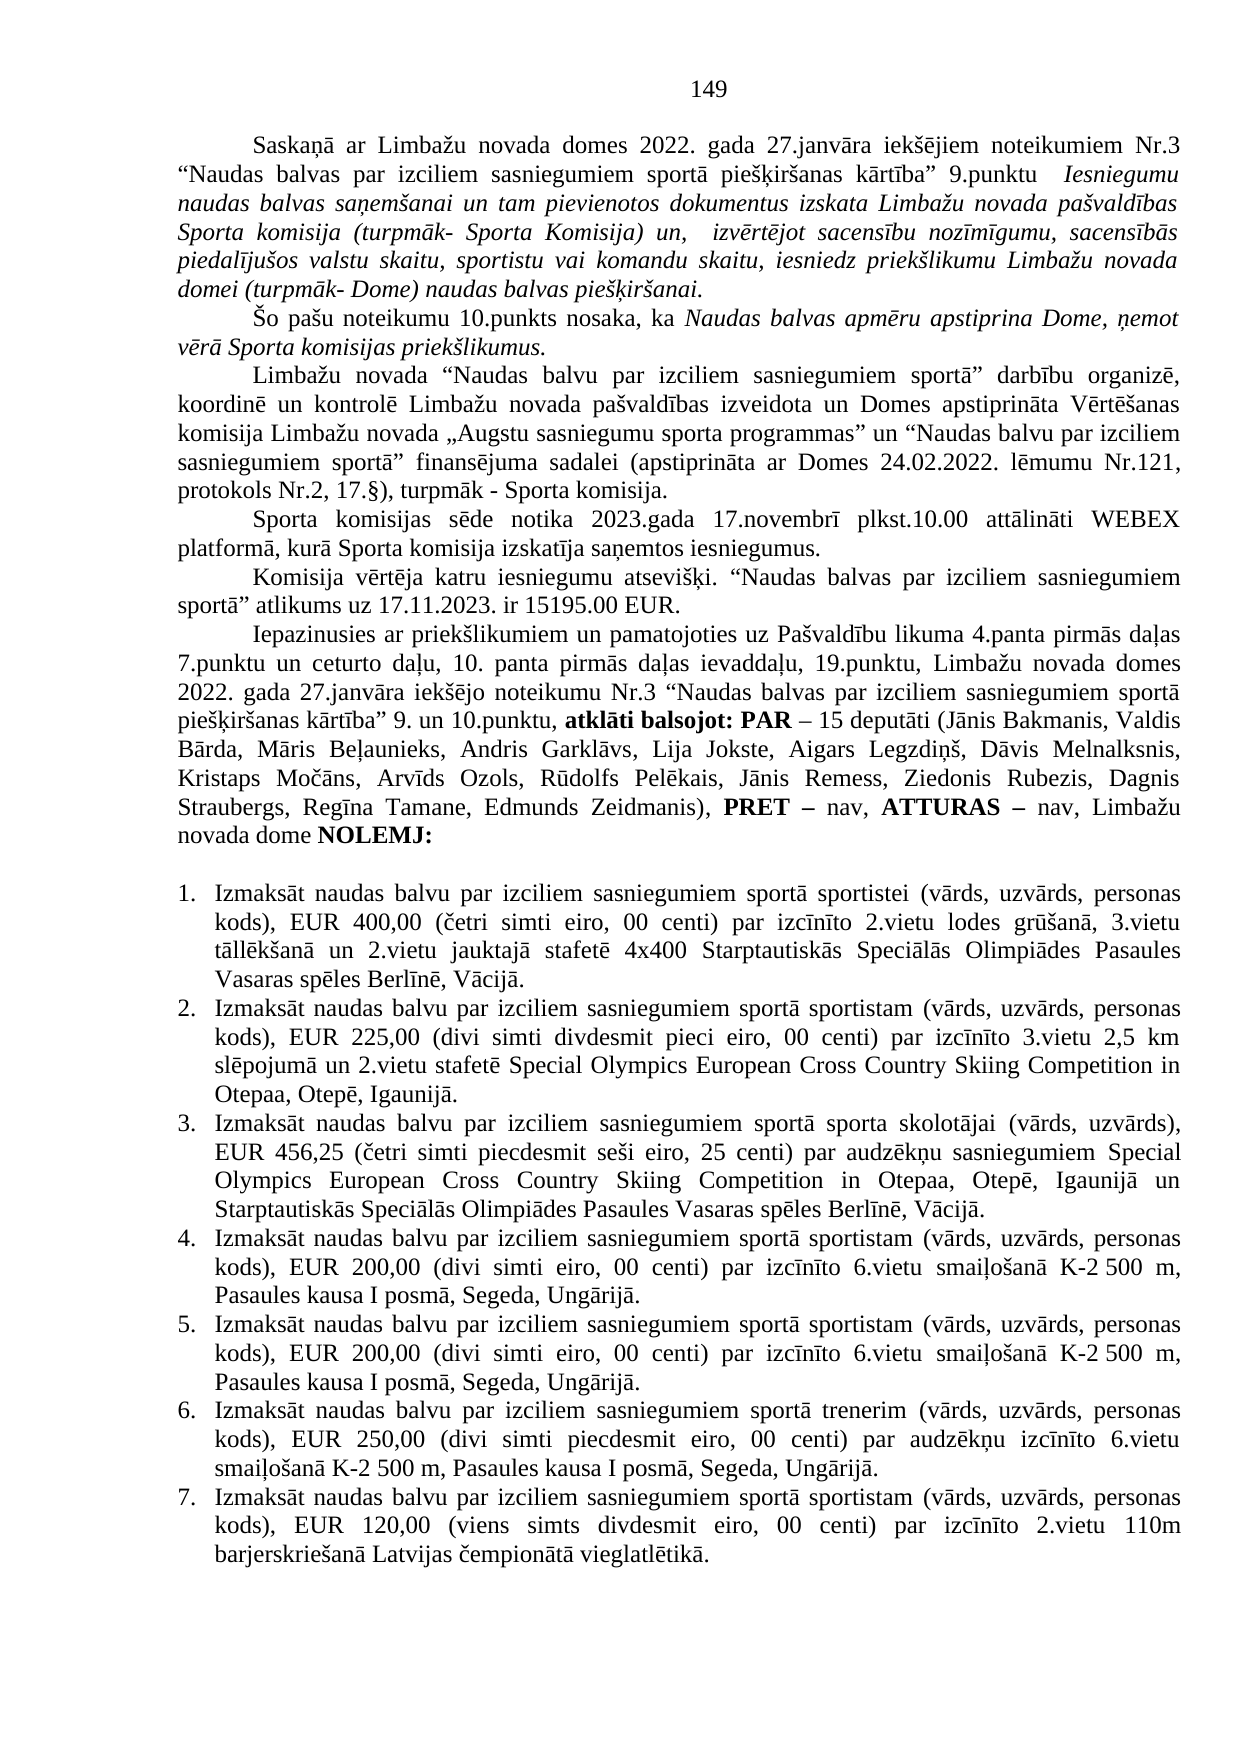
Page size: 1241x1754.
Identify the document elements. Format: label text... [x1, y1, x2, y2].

list Izmaksāt naudas balvu par izciliem sasniegumiem sportā sportistam (vārds, uzvārds, personas kods), EUR 225,00 (divi simti divdesmit pieci eiro, 00 centi) par izcīnīto 3.vietu 2,5 km slēpojumā un 2.vietu stafetē Special Olympics European Cross Country Skiing Competition in Otepaa, Otepē, Igaunijā. [177, 993, 1181, 1108]
list Izmaksāt naudas balvu par izciliem sasniegumiem sportā sportistei (vārds, uzvārds, personas kods), EUR 400,00 (četri simti eiro, 00 centi) par izcīnīto 2.vietu lodes grūšanā, 3.vietu tāllēkšanā un 2.vietu jauktajā stafetē 4x400 Starptautiskās Speciālās Olimpiādes Pasaules Vasaras spēles Berlīnē, Vācijā. [177, 878, 1181, 993]
text Komisija vērtēja katru iesniegumu atsevišķi. “Naudas balvas par izciliem sasniegumiem sportā” atlikums uz 17.11.2023. ir 15195.00 EUR. [177, 562, 1181, 619]
list Izmaksāt naudas balvu par izciliem sasniegumiem sportā sportistam (vārds, uzvārds, personas kods), EUR 200,00 (divi simti eiro, 00 centi) par izcīnīto 6.vietu smaiļošanā K-2 500 m, Pasaules kausa I posmā, Segeda, Ungārijā. [177, 1309, 1181, 1396]
text Sporta komisijas sēde notika 2023.gada 17.novembrī plkst.10.00 attālināti WEBEX platformā, kurā Sporta komisija izskatīja saņemtos iesniegumus. [177, 504, 1181, 562]
text Iepazinusies ar priekšlikumiem un pamatojoties uz Pašvaldību likuma 4.panta pirmās daļas 7.punktu un ceturto daļu, 10. panta pirmās daļas ievaddaļu, 19.punktu, Limbažu novada domes 2022. gada 27.janvāra iekšējo noteikumu Nr.3 “Naudas balvas par izciliem sasniegumiem sportā piešķiršanas kārtība” 9. un 10.punktu, atklāti balsojot: PAR – 15 deputāti (Jānis Bakmanis, Valdis Bārda, Māris Beļaunieks, Andris Garklāvs, Lija Jokste, Aigars Legzdiņš, Dāvis Melnalksnis, Kristaps Močāns, Arvīds Ozols, Rūdolfs Pelēkais, Jānis Remess, Ziedonis Rubezis, Dagnis Straubergs, Regīna Tamane, Edmunds Zeidmanis), PRET – nav, ATTURAS – nav, Limbažu novada dome NOLEMJ: [177, 619, 1181, 849]
list Izmaksāt naudas balvu par izciliem sasniegumiem sportā sporta skolotājai (vārds, uzvārds), EUR 456,25 (četri simti piecdesmit seši eiro, 25 centi) par audzēkņu sasniegumiem Special Olympics European Cross Country Skiing Competition in Otepaa, Otepē, Igaunijā un Starptautiskās Speciālās Olimpiādes Pasaules Vasaras spēles Berlīnē, Vācijā. [177, 1108, 1181, 1223]
text Saskaņā ar Limbažu novada domes 2022. gada 27.janvāra iekšējiem noteikumiem Nr.3 “Naudas balvas par izciliem sasniegumiem sportā piešķiršanas kārtība” 9.punktu Iesniegumu naudas balvas saņemšanai un tam pievienotos dokumentus izskata Limbažu novada pašvaldības Sporta komisija (turpmāk- Sporta Komisija) un, izvērtējot sacensību nozīmīgumu, sacensībās piedalījušos valstu skaitu, sportistu vai komandu skaitu, iesniedz priekšlikumu Limbažu novada domei (turpmāk- Dome) naudas balvas piešķiršanai. [177, 131, 1181, 303]
text Limbažu novada “Naudas balvu par izciliem sasniegumiem sportā” darbību organizē, koordinē un kontrolē Limbažu novada pašvaldības izveidota un Domes apstiprināta Vērtēšanas komisija Limbažu novada „Augstu sasniegumu sporta programmas” un “Naudas balvu par izciliem sasniegumiem sportā” finansējuma sadalei (apstiprināta ar Domes 24.02.2022. lēmumu Nr.121, protokols Nr.2, 17.§), turpmāk - Sporta komisija. [177, 361, 1181, 504]
list Izmaksāt naudas balvu par izciliem sasniegumiem sportā trenerim (vārds, uzvārds, personas kods), EUR 250,00 (divi simti piecdesmit eiro, 00 centi) par audzēkņu izcīnīto 6.vietu smaiļošanā K-2 500 m, Pasaules kausa I posmā, Segeda, Ungārijā. [177, 1396, 1181, 1482]
list Izmaksāt naudas balvu par izciliem sasniegumiem sportā sportistam (vārds, uzvārds, personas kods), EUR 200,00 (divi simti eiro, 00 centi) par izcīnīto 6.vietu smaiļošanā K-2 500 m, Pasaules kausa I posmā, Segeda, Ungārijā. [177, 1223, 1181, 1309]
list Izmaksāt naudas balvu par izciliem sasniegumiem sportā sportistam (vārds, uzvārds, personas kods), EUR 120,00 (viens simts divdesmit eiro, 00 centi) par izcīnīto 2.vietu 110m barjerskriešanā Latvijas čempionātā vieglatlētikā. [177, 1482, 1181, 1568]
text Šo pašu noteikumu 10.punkts nosaka, ka Naudas balvas apmēru apstiprina Dome, ņemot vērā Sporta komisijas priekšlikumus. [177, 303, 1181, 361]
